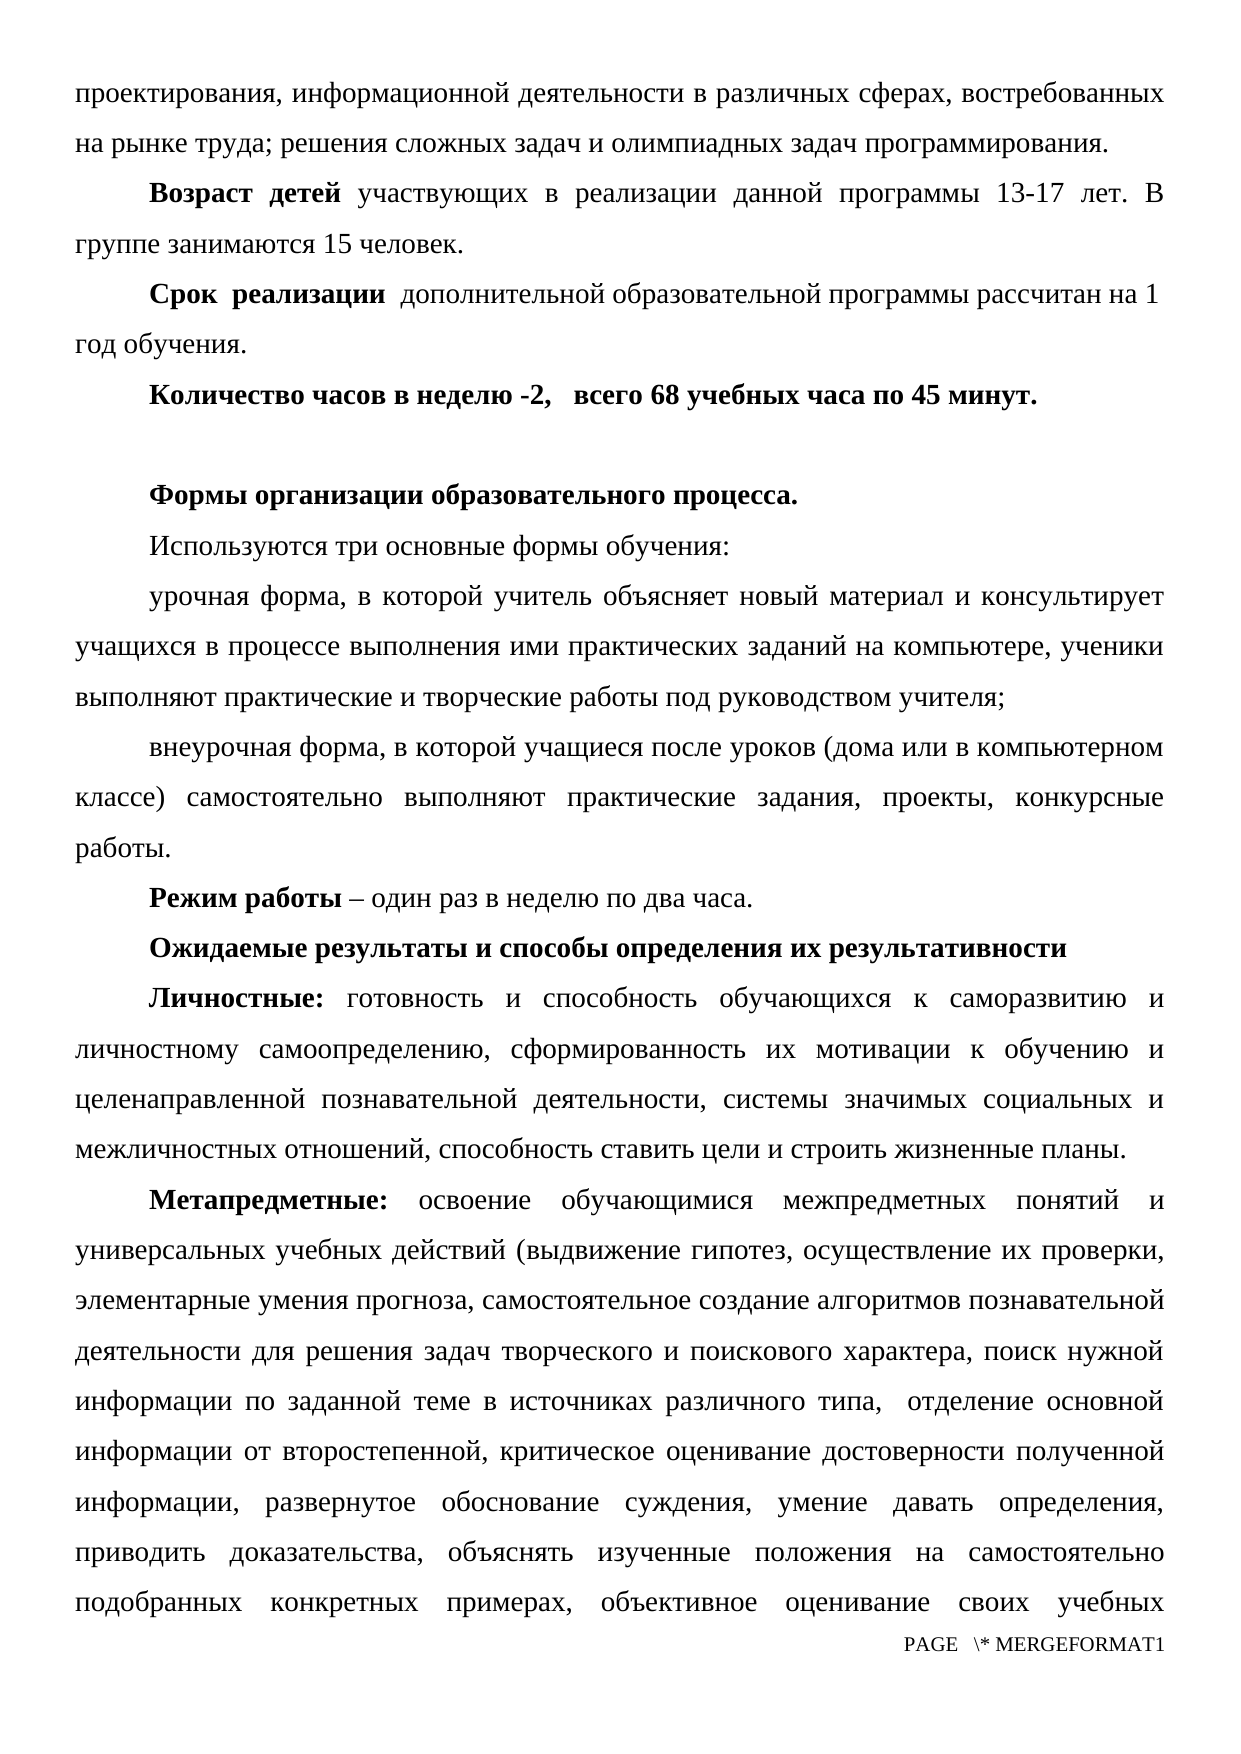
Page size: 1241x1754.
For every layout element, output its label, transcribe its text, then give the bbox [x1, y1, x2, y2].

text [75, 1182, 1165, 1618]
text урочная форма, в которой учитель объясняет новый материал и консультирует учащихся в процессе выполнения ими практических заданий на компьютере, ученики выполняют практические и творческие работы под руководством учителя; [75, 578, 1165, 712]
text Личностные: готовность и способность обучающихся к саморазвитию и личностному самоопределению, сформированность их мотивации к обучению и целенаправленной познавательной деятельности, системы значимых социальных и межличностных отношений, способность ставить цели и строить жизненные планы. [75, 981, 1165, 1165]
list Возраст детей участвующих в реализации данной программы 13-17 лет. В группе занимаются 15 человек. [75, 176, 1165, 259]
text Ожидаемые результаты и способы определения их результативности [75, 930, 1165, 964]
text Используются три основные формы обучения: [75, 528, 1165, 561]
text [75, 75, 1165, 159]
text Формы организации образовательного процесса. [75, 477, 1165, 511]
text Режим работы – один раз в неделю по два часа. [75, 880, 1165, 913]
text внеурочная форма, в которой учащиеся после уроков (дома или в компьютерном классе) самостоятельно выполняют практические задания, проекты, конкурсные работы. [75, 729, 1165, 863]
text Срок реализации дополнительной образовательной программы рассчитан на 1 год обучения. [75, 276, 1165, 360]
text Количество часов в неделю -2, всего 68 учебных часа по 45 минут. [75, 377, 1165, 410]
